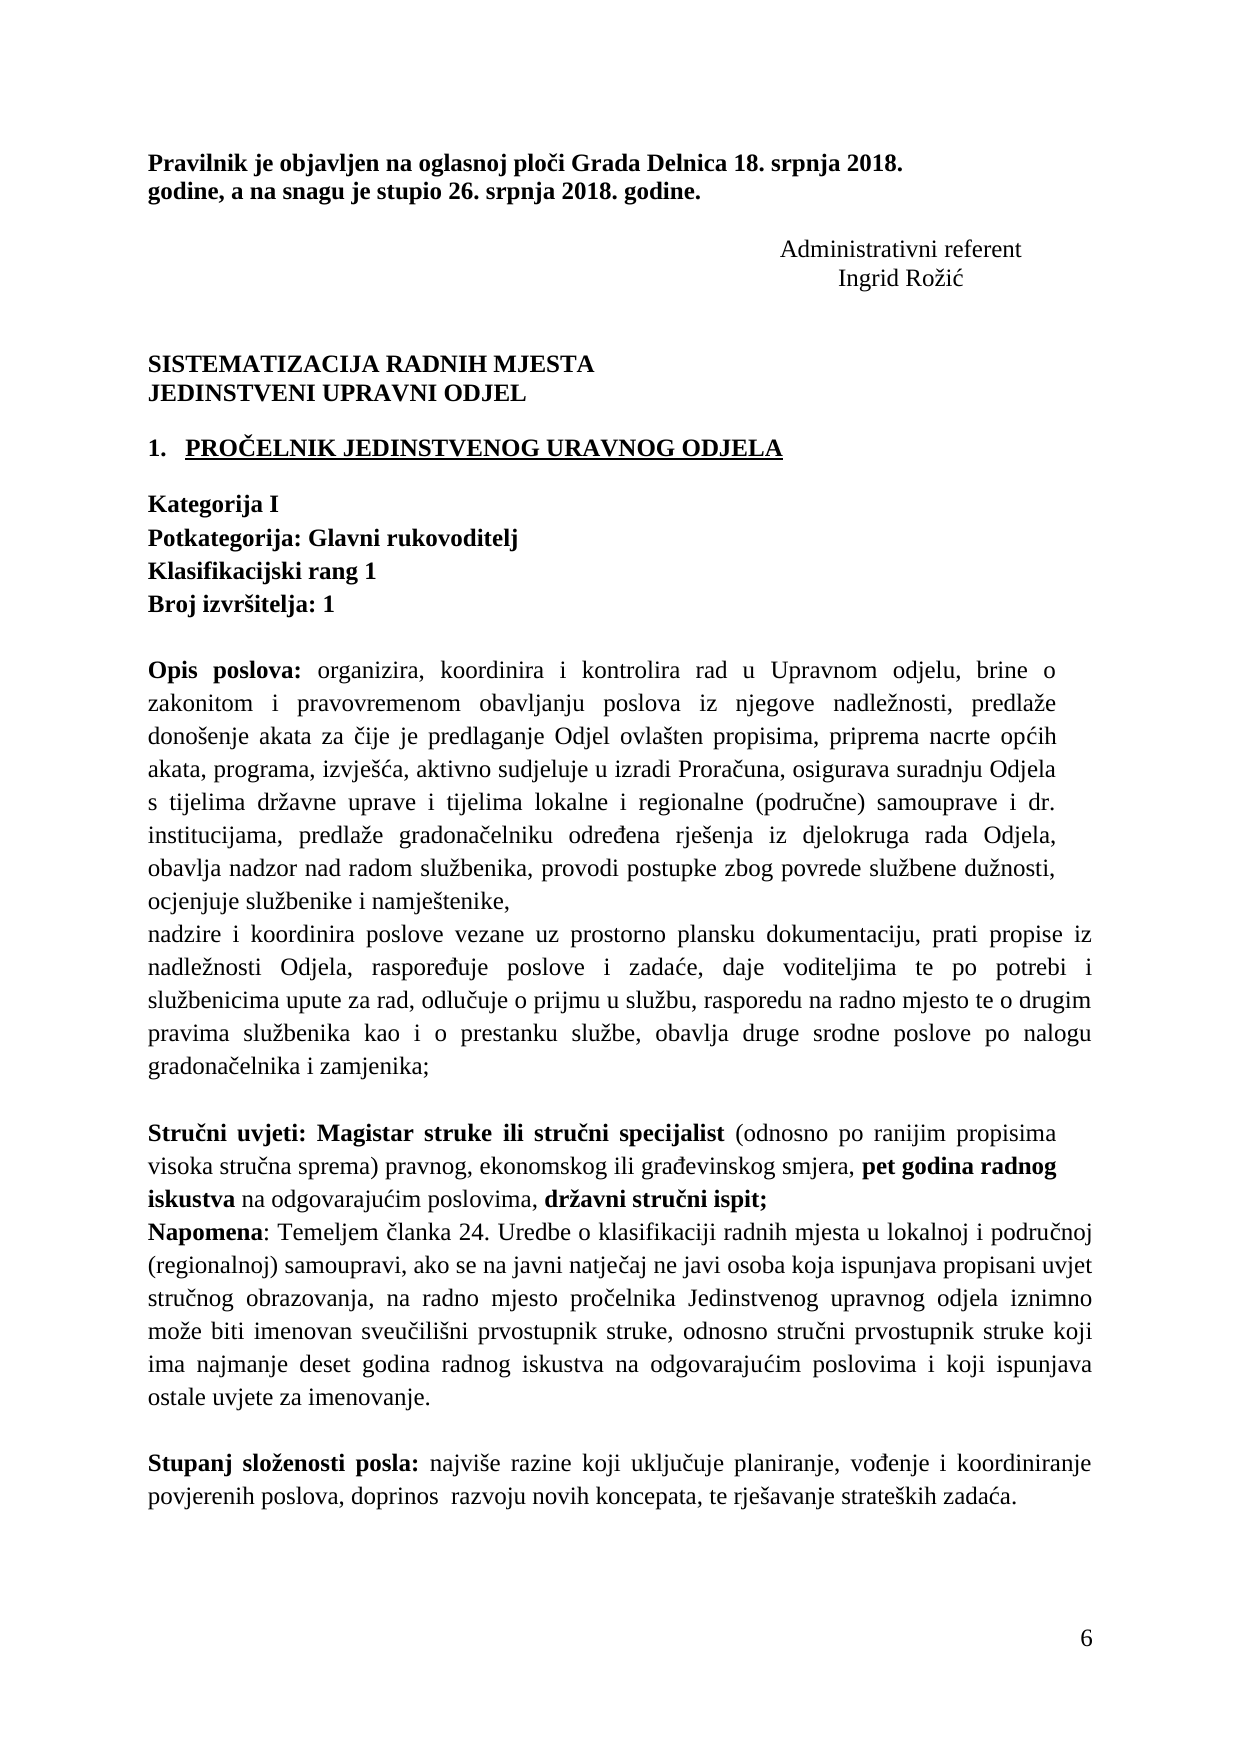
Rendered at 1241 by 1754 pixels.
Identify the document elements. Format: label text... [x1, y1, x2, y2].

list PROČELNIK JEDINSTVENOG URAVNOG ODJELA [148, 435, 1057, 462]
text JEDINSTVENI UPRAVNI ODJEL [148, 378, 1085, 406]
text Stručni uvjeti: Magistar struke ili stručni specijalist (odnosno po ranijim propisima visoka stručna sprema) pravnog, ekonomskog ili građevinskog smjera, pet godina radnog iskustva na odgovarajućim poslovima, državni stručni ispit; [148, 1118, 1057, 1212]
text Stupanj složenosti posla: najviše razine koji uključuje planiranje, vođenje i koordiniranje povjerenih poslova, doprinos razvoju novih koncepata, te rješavanje strateških zadaća. [148, 1448, 1093, 1510]
text Kategorija I [148, 489, 1057, 518]
text Potkategorija: Glavni rukovoditelj [148, 523, 1057, 551]
text SISTEMATIZACIJA RADNIH MJESTA [148, 349, 1085, 378]
text Broj izvršitelja: 1 [148, 589, 1057, 618]
text Pravilnik je objavljen na oglasnoj ploči Grada Delnica 18. srpnja 2018. [148, 148, 1093, 176]
text Ingrid Rožić [709, 263, 1093, 291]
text Napomena: Temeljem članka 24. Uredbe o klasifikaciji radnih mjesta u lokalnoj i područnoj (regionalnoj) samoupravi, ako se na javni natječaj ne javi osoba koja ispunjava propisani uvjet stručnog obrazovanja, na radno mjesto pročelnika Jedinstvenog upravnog odjela iznimno može biti imenovan sveučilišni prvostupnik struke, odnosno stručni prvostupnik struke koji ima najmanje deset godina radnog iskustva na odgovarajućim poslovima i koji ispunjava ostale uvjete za imenovanje. [148, 1217, 1093, 1411]
text godine, a na snagu je stupio 26. srpnja 2018. godine. [148, 176, 1093, 205]
text Opis poslova: organizira, koordinira i kontrolira rad u Upravnom odjelu, brine o zakonitom i pravovremenom obavljanju poslova iz njegove nadležnosti, predlaže donošenje akata za čije je predlaganje Odjel ovlašten propisima, priprema nacrte općih akata, programa, izvješća, aktivno sudjeluje u izradi Proračuna, osigurava suradnju Odjela s tijelima državne uprave i tijelima lokalne i regionalne (područne) samouprave i dr. institucijama, predlaže gradonačelniku određena rješenja iz djelokruga rada Odjela, obavlja nadzor nad radom službenika, provodi postupke zbog povrede službene dužnosti, ocjenjuje službenike i namještenike, [148, 655, 1057, 915]
text nadzire i koordinira poslove vezane uz prostorno plansku dokumentaciju, prati propise iz nadležnosti Odjela, raspoređuje poslove i zadaće, daje voditeljima te po potrebi i službenicima upute za rad, odlučuje o prijmu u službu, rasporedu na radno mjesto te o drugim pravima službenika kao i o prestanku službe, obavlja druge srodne poslove po nalogu gradonačelnika i zamjenika; [148, 919, 1093, 1080]
text Administrativni referent [709, 234, 1093, 263]
text Klasifikacijski rang 1 [148, 556, 1057, 584]
